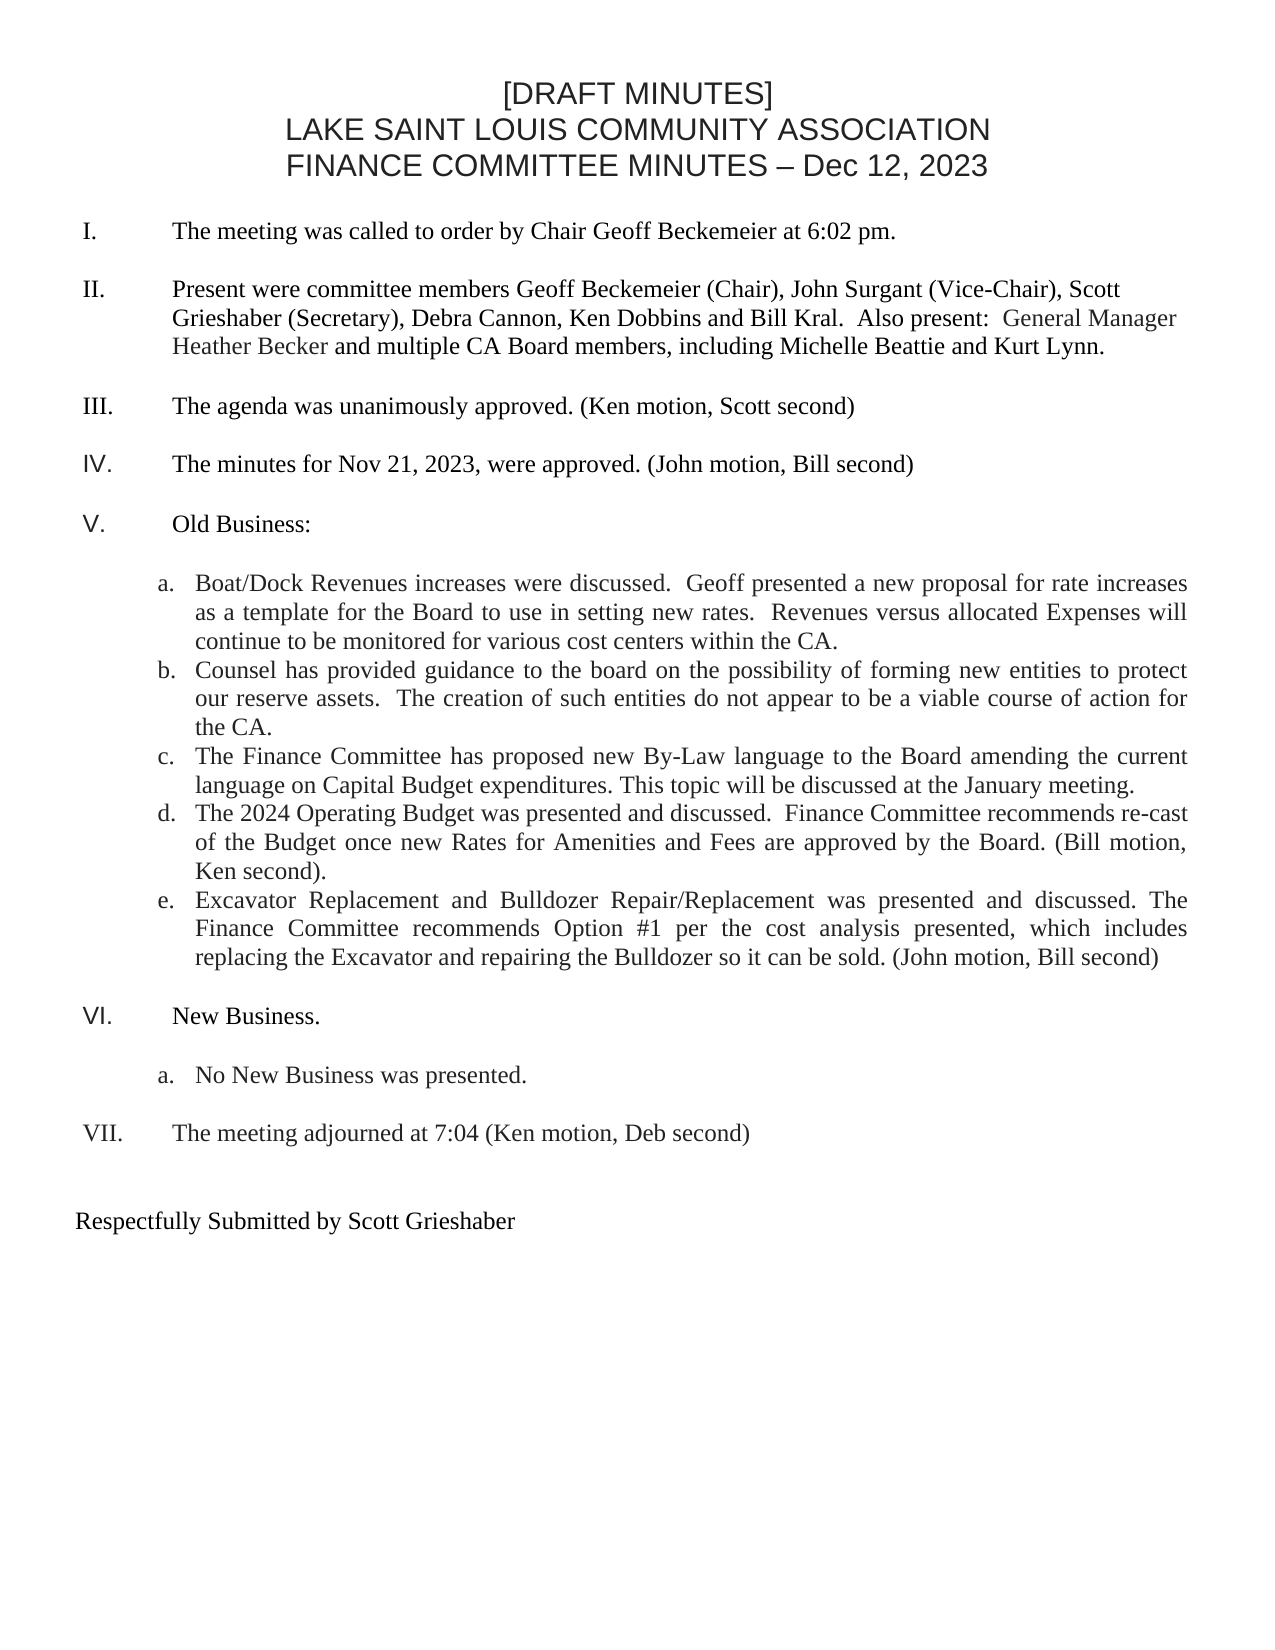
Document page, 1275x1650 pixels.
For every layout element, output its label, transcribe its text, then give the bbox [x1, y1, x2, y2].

list Present were committee members Geoff Beckemeier (Chair), John Surgant (Vice-Chair), Scott Grieshaber (Secretary), Debra Cannon, Ken Dobbins and Bill Kral. Also present: General Manager Heather Becker and multiple CA Board members, including Michelle Beattie and Kurt Lynn. [82, 274, 1198, 360]
list The Finance Committee has proposed new By-Law language to the Board amending the current language on Capital Budget expenditures. This topic will be discussed at the January meeting. [157, 741, 1189, 798]
text LAKE SAINT LOUIS COMMUNITY ASSOCIATION [76, 111, 1200, 147]
list The agenda was unanimously approved. (Ken motion, Scott second) [82, 391, 1198, 420]
list Boat/Dock Revenues increases were discussed. Geoff presented a new proposal for rate increases as a template for the Board to use in setting new rates. Revenues versus allocated Expenses will continue to be monitored for various cost centers within the CA. [157, 568, 1189, 655]
list Counsel has provided guidance to the board on the possibility of forming new entities to protect our reserve assets. The creation of such entities do not appear to be a viable course of action for the CA. [157, 655, 1189, 741]
list The meeting adjourned at 7:04 (Ken motion, Deb second) [82, 1118, 1189, 1146]
list Excavator Replacement and Bulldozer Repair/Replacement was presented and discussed. The Finance Committee recommends Option #1 per the cost analysis presented, which includes replacing the Excavator and repairing the Bulldozer so it can be sold. (John motion, Bill second) [157, 885, 1189, 971]
text [DRAFT MINUTES] [76, 75, 1200, 111]
list The meeting was called to order by Chair Geoff Beckemeier at 6:02 pm. [82, 216, 1198, 245]
list New Business. [82, 1001, 1189, 1030]
text FINANCE COMMITTEE MINUTES – Dec 12, 2023 [76, 147, 1198, 183]
list The minutes for Nov 21, 2023, were approved. (John motion, Bill second) [82, 449, 1189, 477]
list Old Business: [82, 508, 1189, 537]
text Respectfully Submitted by Scott Grieshaber [75, 1206, 921, 1235]
list The 2024 Operating Budget was presented and discussed. Finance Committee recommends re-cast of the Budget once new Rates for Amenities and Fees are approved by the Board. (Bill motion, Ken second). [157, 798, 1189, 885]
list No New Business was presented. [157, 1060, 1189, 1089]
